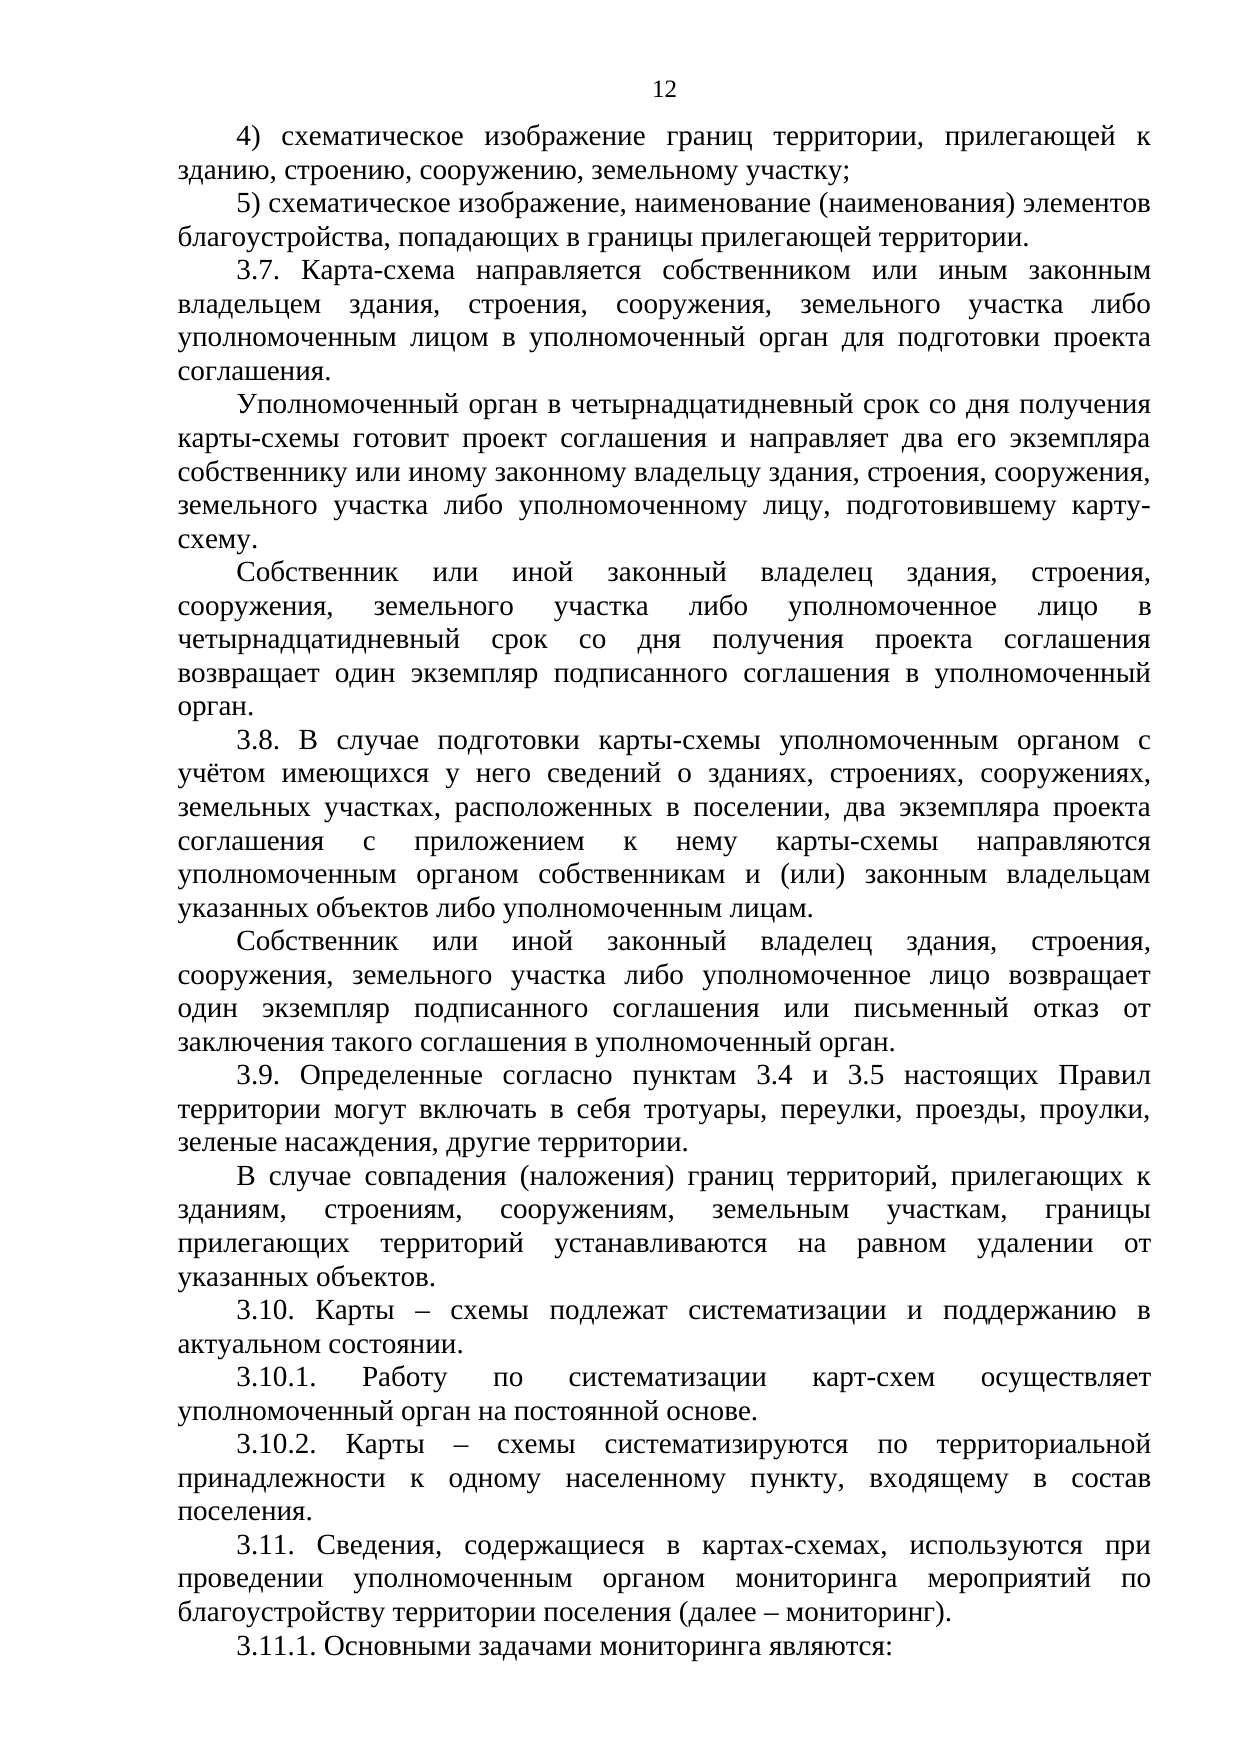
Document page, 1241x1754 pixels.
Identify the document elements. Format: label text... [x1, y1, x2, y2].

text 3.10.2. Карты – схемы систематизируются по территориальной принадлежности к одному населенному пункту, входящему в состав поселения. [177, 1426, 1152, 1527]
text 3.10.1. Работу по систематизации карт-схем осуществляет уполномоченный орган на постоянной основе. [177, 1359, 1152, 1426]
text 3.11. Сведения, содержащиеся в картах-схемах, используются при проведении уполномоченным органом мониторинга мероприятий по благоустройству территории поселения (далее – мониторинг). [177, 1527, 1152, 1628]
text 3.11.1. Основными задачами мониторинга являются: [177, 1628, 1152, 1661]
text Собственник или иной законный владелец здания, строения, сооружения, земельного участка либо уполномоченное лицо возвращает один экземпляр подписанного соглашения или письменный отказ от заключения такого соглашения в уполномоченный орган. [177, 923, 1152, 1057]
text В случае совпадения (наложения) границ территорий, прилегающих к зданиям, строениям, сооружениям, земельным участкам, границы прилегающих территорий устанавливаются на равном удалении от указанных объектов. [177, 1158, 1152, 1292]
text Собственник или иной законный владелец здания, строения, сооружения, земельного участка либо уполномоченное лицо в четырнадцатидневный срок со дня получения проекта соглашения возвращает один экземпляр подписанного соглашения в уполномоченный орган. [177, 554, 1152, 722]
text Уполномоченный орган в четырнадцатидневный срок со дня получения карты-схемы готовит проект соглашения и направляет два его экземпляра собственнику или иному законному владельцу здания, строения, сооружения, земельного участка либо уполномоченному лицу, подготовившему карту-схему. [177, 387, 1152, 554]
text 3.10. Карты – схемы подлежат систематизации и поддержанию в актуальном состоянии. [177, 1292, 1152, 1359]
text 4) схематическое изображение границ территории, прилегающей к зданию, строению, сооружению, земельному участку; [177, 118, 1152, 185]
text 3.9. Определенные согласно пунктам 3.4 и 3.5 настоящих Правил территории могут включать в себя тротуары, переулки, проезды, проулки, зеленые насаждения, другие территории. [177, 1057, 1152, 1158]
text 3.7. Карта-схема направляется собственником или иным законным владельцем здания, строения, сооружения, земельного участка либо уполномоченным лицом в уполномоченный орган для подготовки проекта соглашения. [177, 252, 1152, 387]
text 3.8. В случае подготовки карты-схемы уполномоченным органом с учётом имеющихся у него сведений о зданиях, строениях, сооружениях, земельных участках, расположенных в поселении, два экземпляра проекта соглашения с приложением к нему карты-схемы направляются уполномоченным органом собственникам и (или) законным владельцам указанных объектов либо уполномоченным лицам. [177, 722, 1152, 923]
text 5) схематическое изображение, наименование (наименования) элементов благоустройства, попадающих в границы прилегающей территории. [177, 185, 1152, 252]
